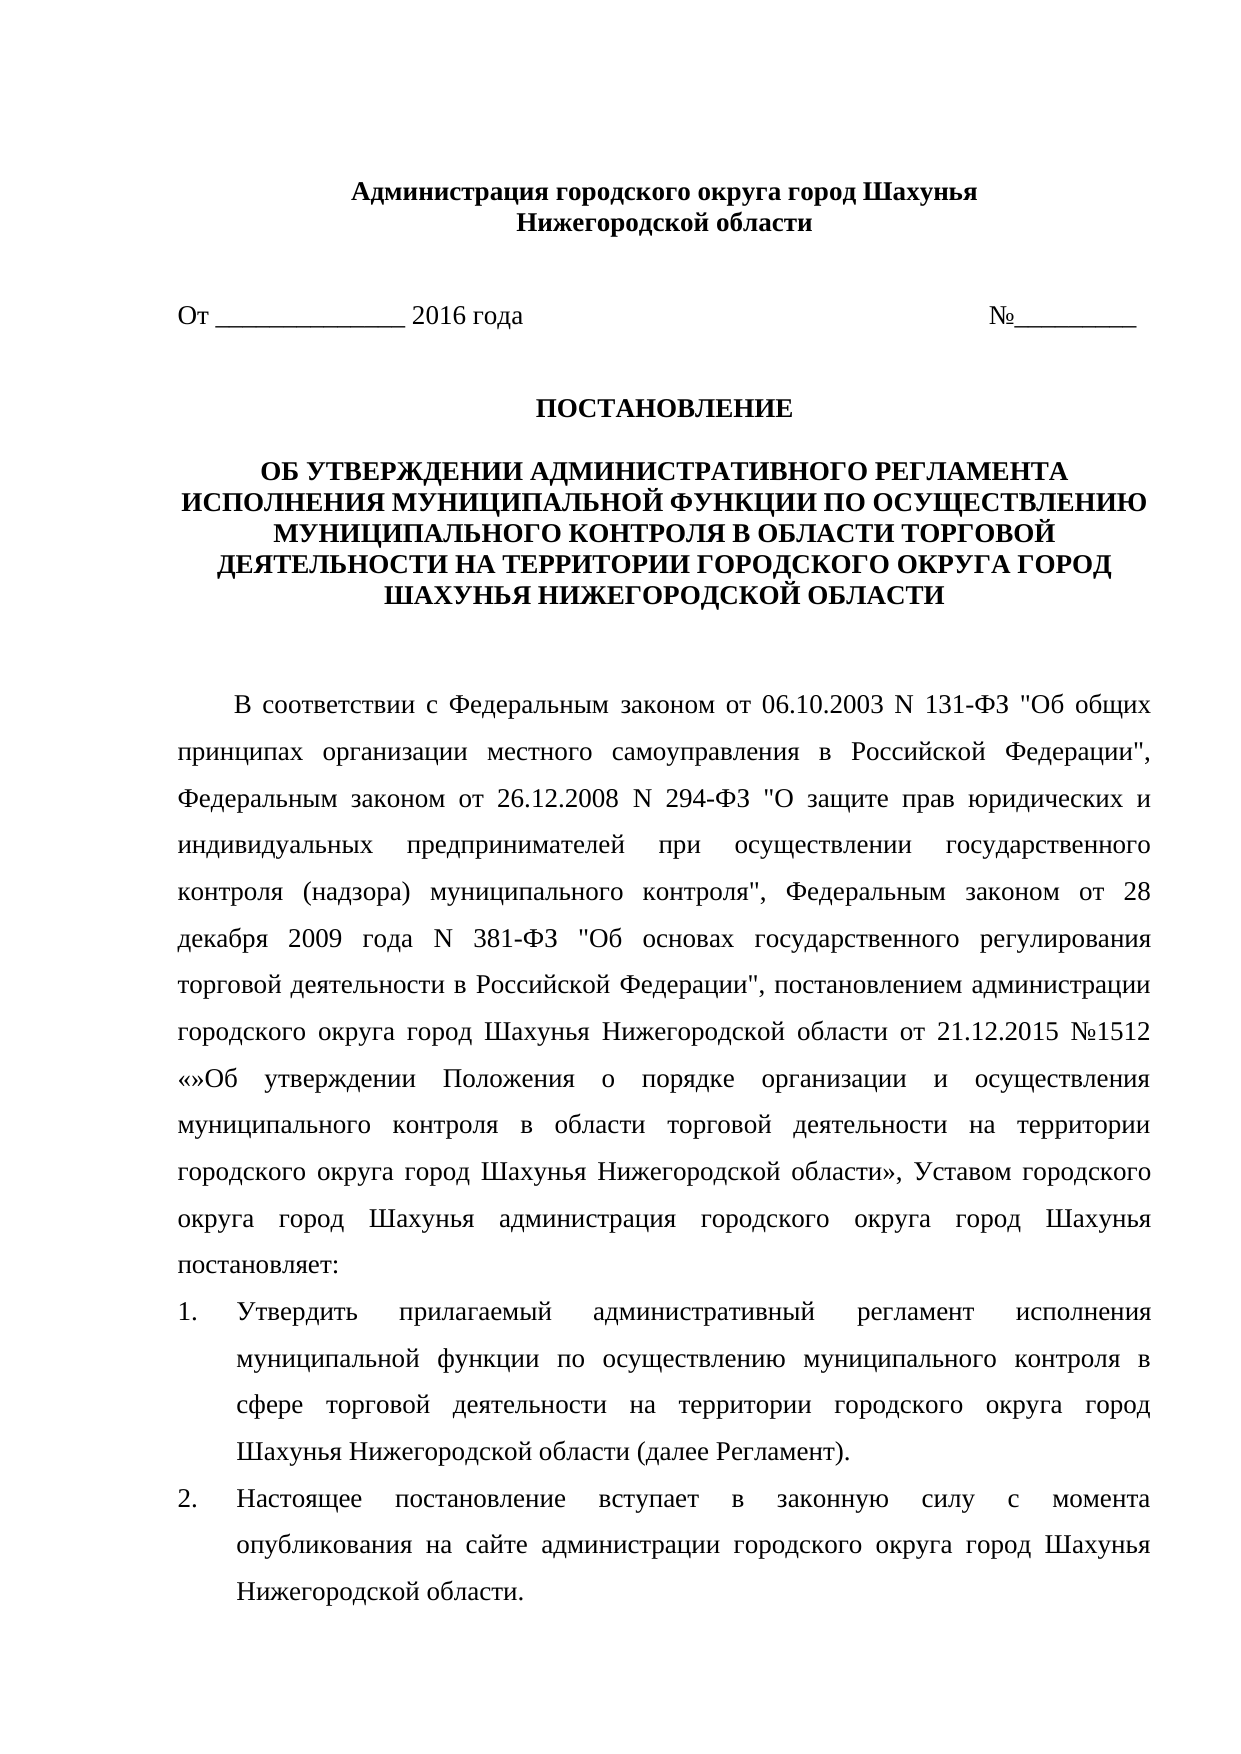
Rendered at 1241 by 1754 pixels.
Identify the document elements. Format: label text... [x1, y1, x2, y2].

text В соответствии с Федеральным законом от 06.10.2003 N 131-ФЗ "Об общих принципах организации местного самоуправления в Российской Федерации", Федеральным законом от 26.12.2008 N 294-ФЗ "О защите прав юридических и индивидуальных предпринимателей при осуществлении государственного контроля (надзора) муниципального контроля", Федеральным законом от 28 декабря 2009 года N 381-ФЗ "Об основах государственного регулирования торговой деятельности в Российской Федерации", постановлением администрации городского округа город Шахунья Нижегородской области от 21.12.2015 №1512 «»Об утверждении Положения о порядке организации и осуществления муниципального контроля в области торговой деятельности на территории городского округа город Шахунья Нижегородской области», Уставом городского округа город Шахунья администрация городского округа город Шахунья постановляет: [177, 688, 1152, 1279]
list Утвердить прилагаемый административный регламент исполнения муниципальной функции по осуществлению муниципального контроля в сфере торговой деятельности на территории городского округа город Шахунья Нижегородской области (далее Регламент). [177, 1295, 1152, 1466]
title ПОСТАНОВЛЕНИЕ [177, 393, 1152, 424]
title От ______________ 2016 года №_________ [177, 299, 1152, 330]
title МУНИЦИПАЛЬНОГО КОНТРОЛЯ В ОБЛАСТИ ТОРГОВОЙ ДЕЯТЕЛЬНОСТИ НА ТЕРРИТОРИИ ГОРОДСКОГО ОКРУГА ГОРОД ШАХУНЬЯ НИЖЕГОРОДСКОЙ ОБЛАСТИ [177, 517, 1152, 611]
title Нижегородской области [177, 206, 1152, 237]
list Настоящее постановление вступает в законную силу с момента опубликования на сайте администрации городского округа город Шахунья Нижегородской области. [177, 1482, 1152, 1606]
title ОБ УТВЕРЖДЕНИИ АДМИНИСТРАТИВНОГО РЕГЛАМЕНТА [177, 455, 1152, 486]
title ИСПОЛНЕНИЯ МУНИЦИПАЛЬНОЙ ФУНКЦИИ ПО ОСУЩЕСТВЛЕНИЮ [177, 486, 1152, 517]
title Администрация городского округа город Шахунья [177, 174, 1152, 206]
